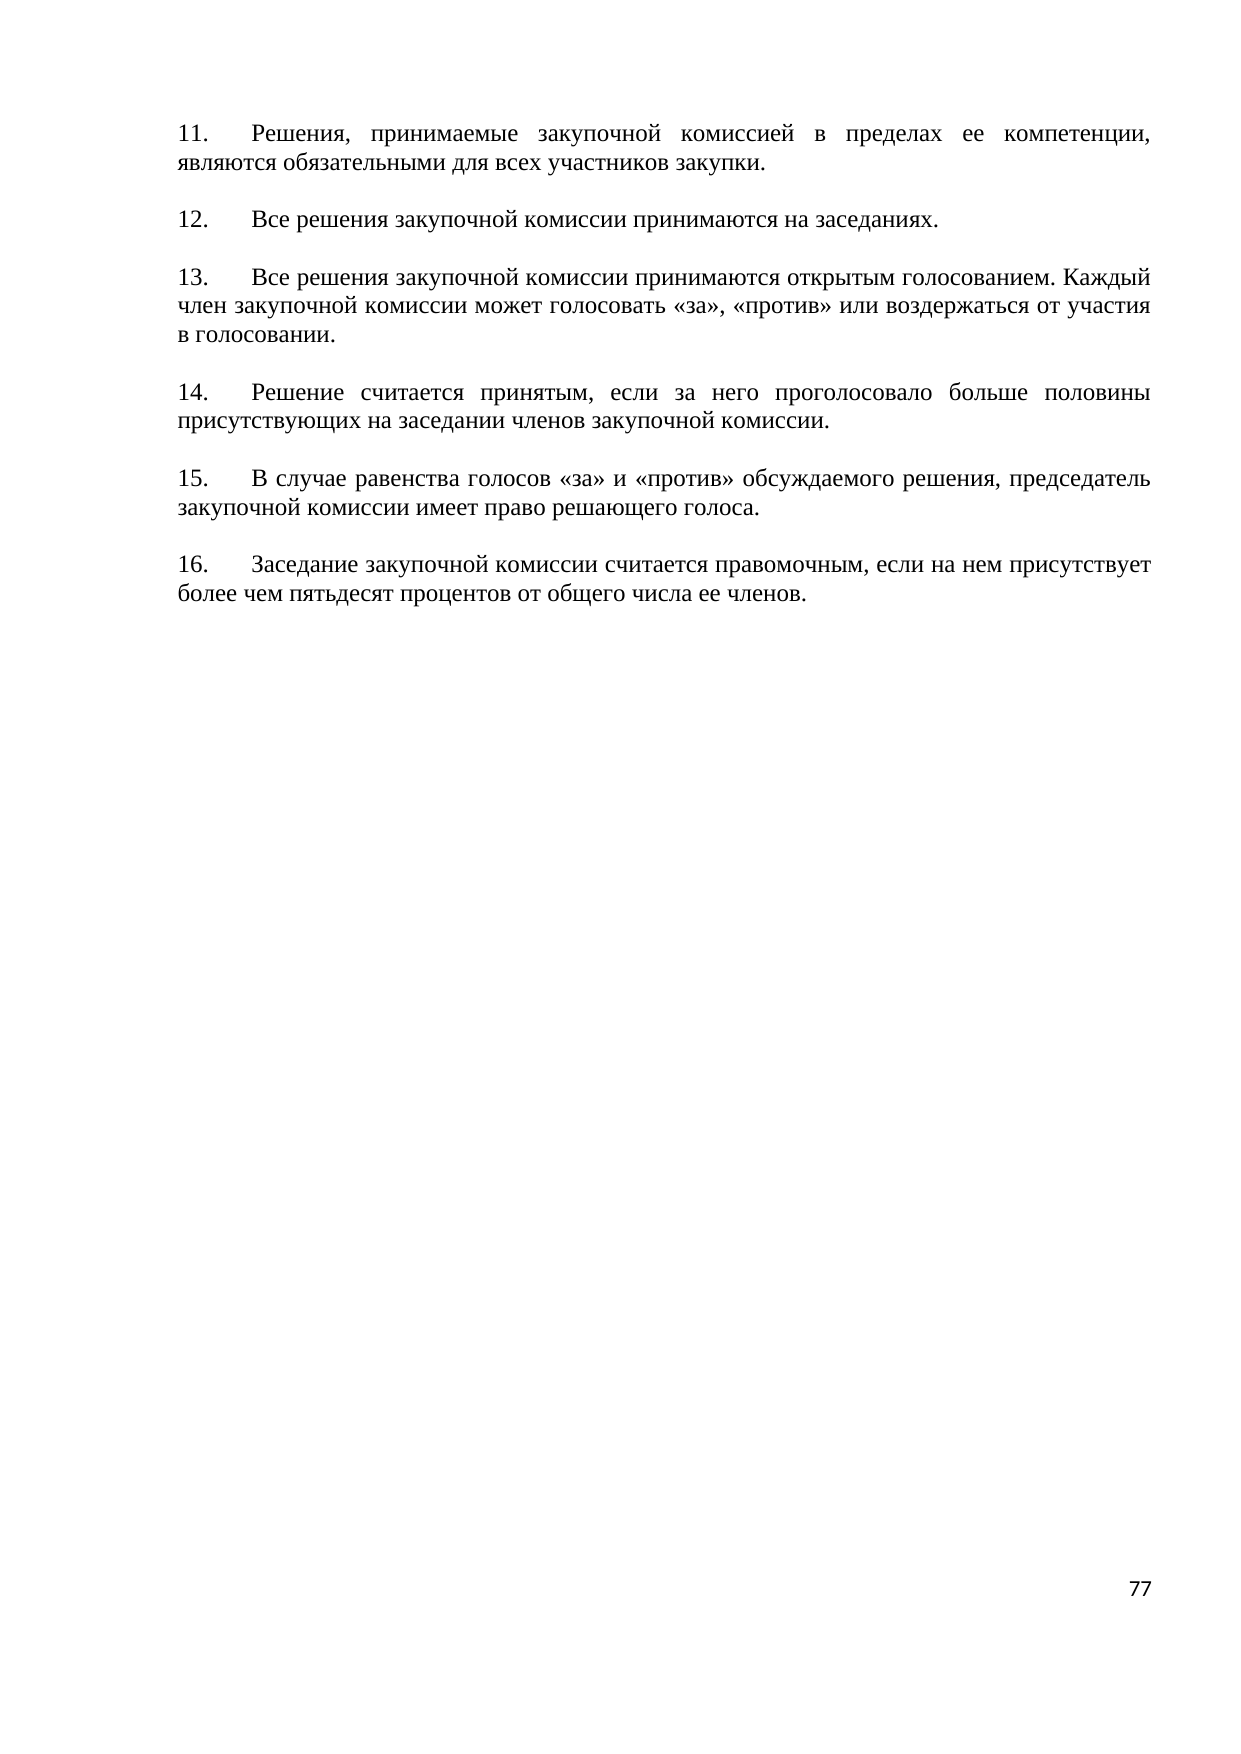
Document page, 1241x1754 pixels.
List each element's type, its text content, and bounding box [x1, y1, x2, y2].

list Все решения закупочной комиссии принимаются на заседаниях. [177, 204, 1152, 233]
list Заседание закупочной комиссии считается правомочным, если на нем присутствует более чем пятьдесят процентов от общего числа ее членов. [177, 549, 1152, 607]
list Решение считается принятым, если за него проголосовало больше половины присутствующих на заседании членов закупочной комиссии. [177, 377, 1152, 434]
list В случае равенства голосов «за» и «против» обсуждаемого решения, председатель закупочной комиссии имеет право решающего голоса. [177, 463, 1152, 521]
list Решения, принимаемые закупочной комиссией в пределах ее компетенции, являются обязательными для всех участников закупки. [177, 118, 1152, 176]
list Все решения закупочной комиссии принимаются открытым голосованием. Каждый член закупочной комиссии может голосовать «за», «против» или воздержаться от участия в голосовании. [177, 262, 1152, 348]
